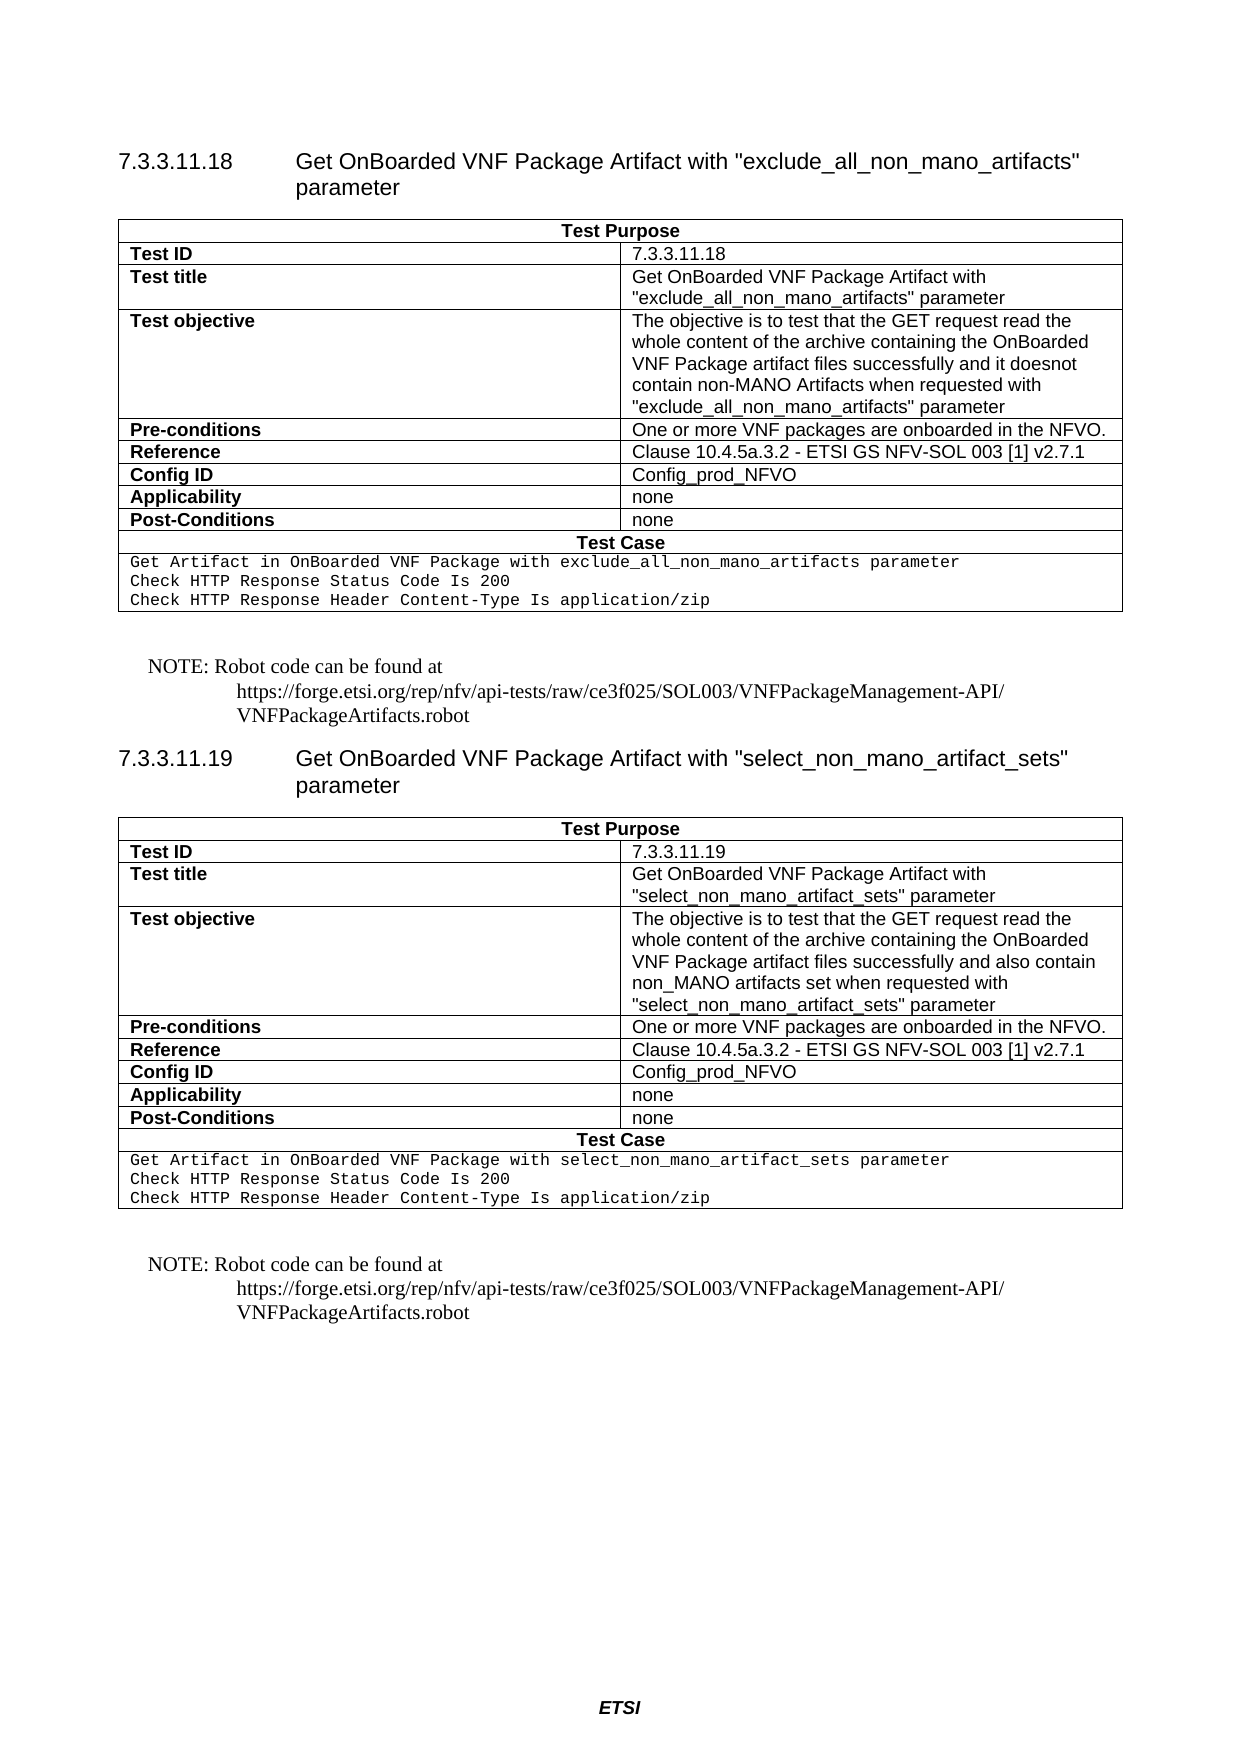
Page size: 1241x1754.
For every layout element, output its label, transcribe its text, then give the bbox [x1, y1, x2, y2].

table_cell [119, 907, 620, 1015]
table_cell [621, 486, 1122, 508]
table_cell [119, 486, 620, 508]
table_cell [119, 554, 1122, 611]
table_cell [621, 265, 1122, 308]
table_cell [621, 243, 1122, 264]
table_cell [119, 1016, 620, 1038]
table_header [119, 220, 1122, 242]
text NOTE: Robot code can be found at https://forge.etsi.org/rep/nfv/api-tests/raw/ce3f025/SOL003/VNFPackageManagement-API/VNFPackageArtifacts.robot [148, 654, 1122, 727]
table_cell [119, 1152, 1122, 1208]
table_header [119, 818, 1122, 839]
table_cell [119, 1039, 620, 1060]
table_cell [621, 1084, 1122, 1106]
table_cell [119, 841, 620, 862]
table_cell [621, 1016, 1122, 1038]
subtitle 7.3.3.11.18 Get OnBoarded VNF Package Artifact with "exclude_all_non_mano_artifacts" parameter [118, 148, 1122, 200]
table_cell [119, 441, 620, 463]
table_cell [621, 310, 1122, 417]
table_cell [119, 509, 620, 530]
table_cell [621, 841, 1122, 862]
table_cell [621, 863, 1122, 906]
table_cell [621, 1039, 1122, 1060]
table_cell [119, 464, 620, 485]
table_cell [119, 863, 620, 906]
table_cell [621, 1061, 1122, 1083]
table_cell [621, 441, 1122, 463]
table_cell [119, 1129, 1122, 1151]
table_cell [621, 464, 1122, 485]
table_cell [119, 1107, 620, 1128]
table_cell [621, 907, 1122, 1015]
subtitle 7.3.3.11.19 Get OnBoarded VNF Package Artifact with "select_non_mano_artifact_sets" parameter [118, 745, 1122, 798]
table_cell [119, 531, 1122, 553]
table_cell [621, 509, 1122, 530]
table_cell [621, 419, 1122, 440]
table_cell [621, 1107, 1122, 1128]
text NOTE: Robot code can be found at https://forge.etsi.org/rep/nfv/api-tests/raw/ce3f025/SOL003/VNFPackageManagement-API/VNFPackageArtifacts.robot [148, 1252, 1122, 1324]
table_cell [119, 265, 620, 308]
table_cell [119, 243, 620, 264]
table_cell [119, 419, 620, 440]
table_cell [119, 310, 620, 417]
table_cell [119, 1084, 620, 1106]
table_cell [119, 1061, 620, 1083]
